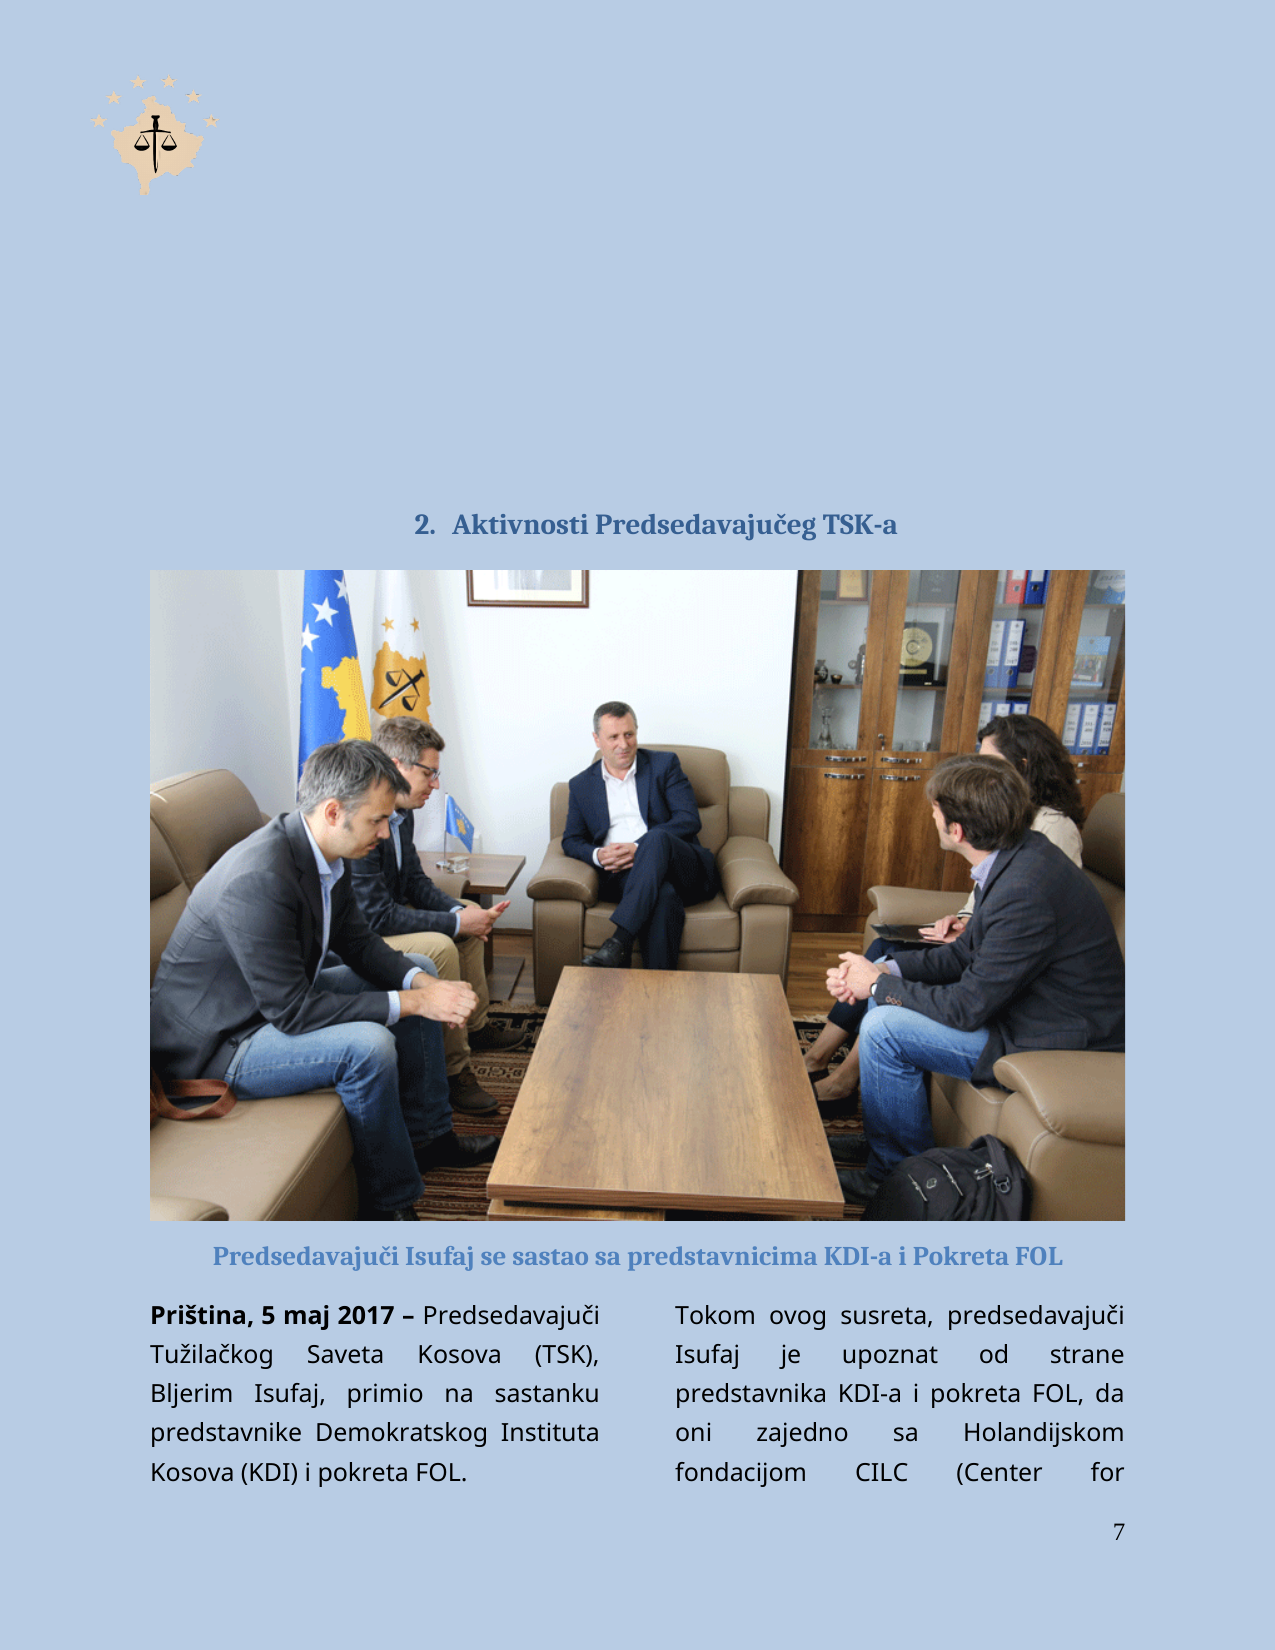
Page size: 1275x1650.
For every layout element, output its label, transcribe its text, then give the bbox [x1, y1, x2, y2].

text Priština, 5 maj 2017 – Predsedavajuči Tužilačkog Saveta Kosova (TSK), Bljerim Isufaj, primio na sastanku predstavnike Demokratskog Instituta Kosova (KDI) i pokreta FOL. [150, 1298, 600, 1488]
subtitle Predsedavajuči Isufaj se sastao sa predstavnicima KDI-a i Pokreta FOL [150, 1241, 1125, 1273]
picture [150, 570, 1125, 1221]
subtitle Aktivnosti Predsedavajučeg TSK-a [187, 508, 1125, 542]
